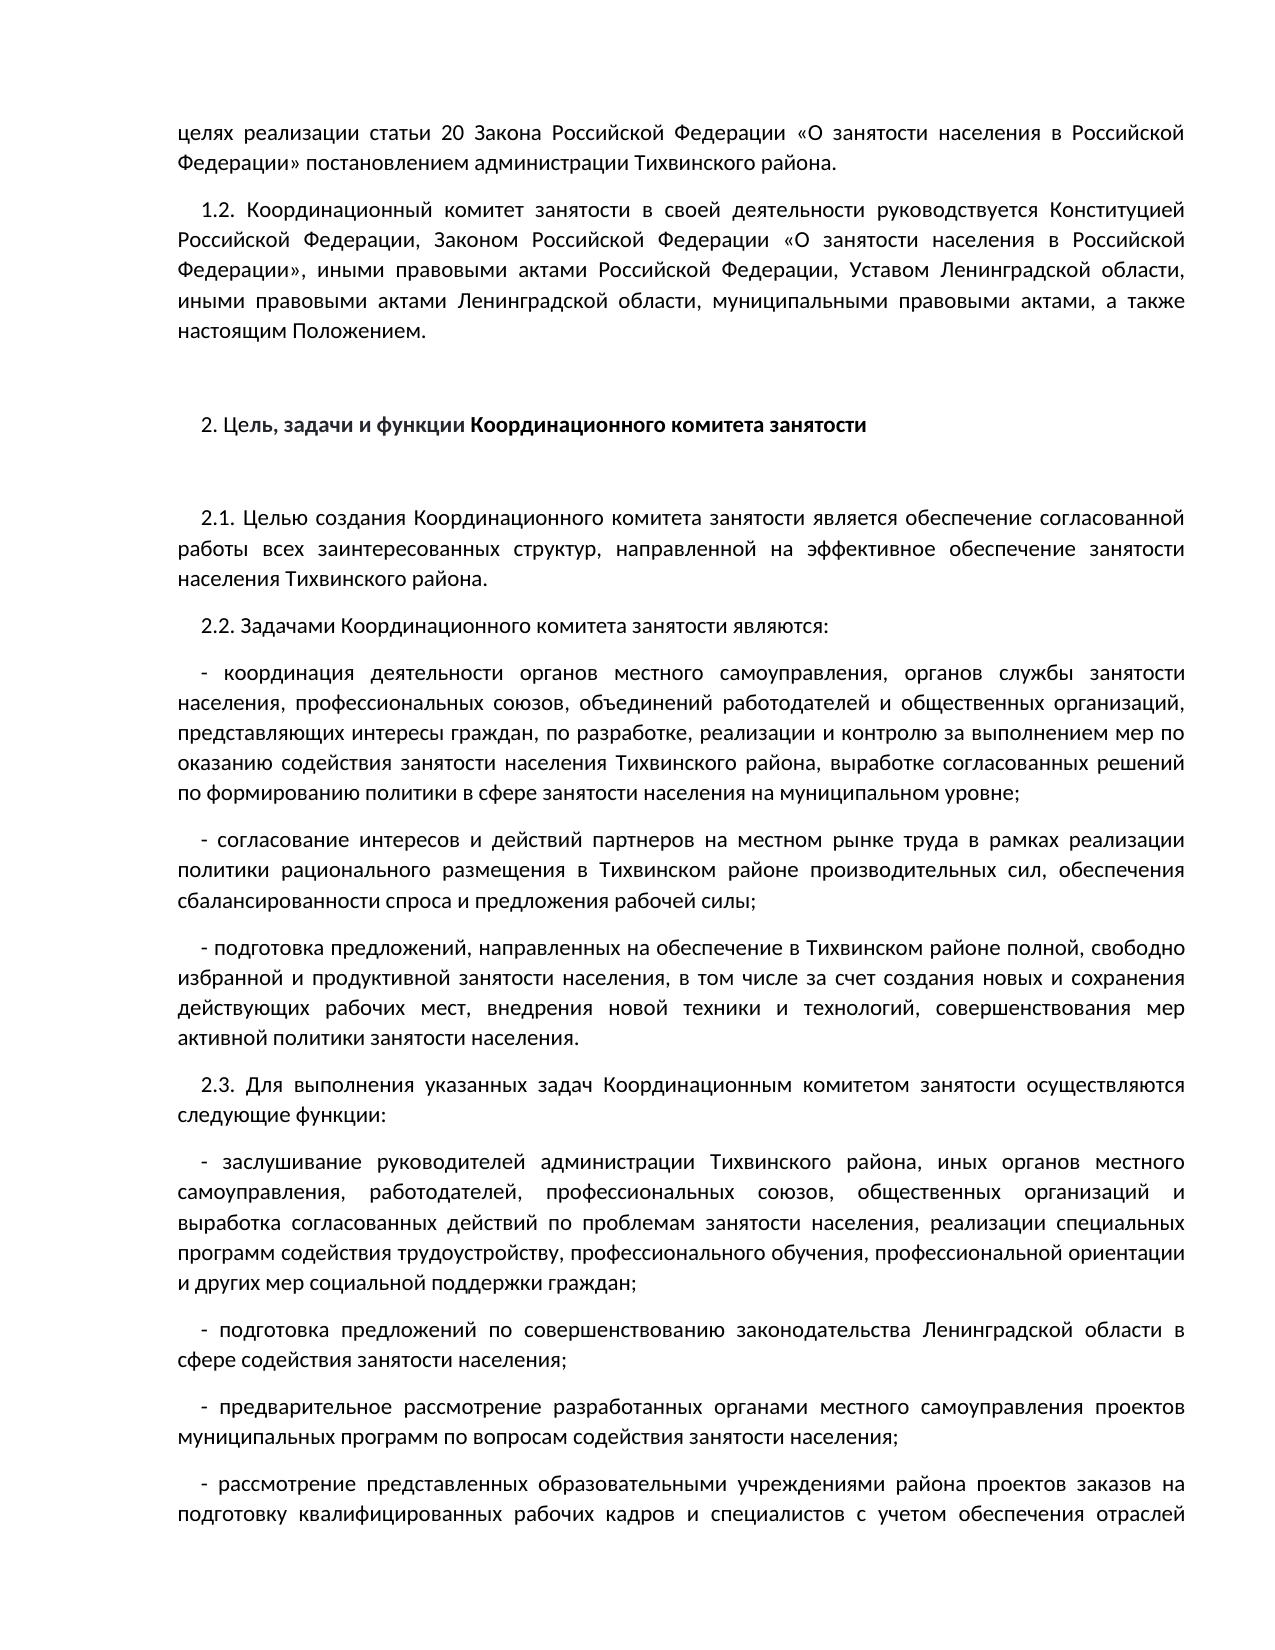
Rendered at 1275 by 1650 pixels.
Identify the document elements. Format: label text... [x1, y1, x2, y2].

text - заслушивание руководителей администрации Тихвинского района, иных органов местного самоуправления, работодателей, профессиональных союзов, общественных организаций и выработка согласованных действий по проблемам занятости населения, реализации специальных программ содействия трудоустройству, профессионального обучения, профессиональной ориентации и других мер социальной поддержки граждан; [177, 1147, 1186, 1296]
text - согласование интересов и действий партнеров на местном рынке труда в рамках реализации политики рационального размещения в Тихвинском районе производительных сил, обеспечения сбалансированности спроса и предложения рабочей силы; [177, 825, 1186, 914]
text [177, 118, 1186, 176]
text 2. Цель, задачи и функции Координационного комитета занятости [177, 410, 1186, 438]
text 2.1. Целью создания Координационного комитета занятости является обеспечение согласованной работы всех заинтересованных структур, направленной на эффективное обеспечение занятости населения Тихвинского района. [177, 503, 1186, 592]
text 2.3. Для выполнения указанных задач Координационным комитетом занятости осуществляются следующие функции: [177, 1070, 1186, 1128]
text 2.2. Задачами Координационного комитета занятости являются: [177, 611, 1186, 639]
text - подготовка предложений по совершенствованию законодательства Ленинградской области в сфере содействия занятости населения; [177, 1315, 1186, 1373]
text 1.2. Координационный комитет занятости в своей деятельности руководствуется Конституцией Российской Федерации, Законом Российской Федерации «О занятости населения в Российской Федерации», иными правовыми актами Российской Федерации, Уставом Ленинградской области, иными правовыми актами Ленинградской области, муниципальными правовыми актами, а также настоящим Положением. [177, 195, 1186, 344]
text - предварительное рассмотрение разработанных органами местного самоуправления проектов муниципальных программ по вопросам содействия занятости населения; [177, 1392, 1186, 1450]
text - подготовка предложений, направленных на обеспечение в Тихвинском районе полной, свободно избранной и продуктивной занятости населения, в том числе за счет создания новых и сохранения действующих рабочих мест, внедрения новой техники и технологий, совершенствования мер активной политики занятости населения. [177, 933, 1186, 1051]
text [177, 1469, 1186, 1527]
text - координация деятельности органов местного самоуправления, органов службы занятости населения, профессиональных союзов, объединений работодателей и общественных организаций, представляющих интересы граждан, по разработке, реализации и контролю за выполнением мер по оказанию содействия занятости населения Тихвинского района, выработке согласованных решений по формированию политики в сфере занятости населения на муниципальном уровне; [177, 658, 1186, 807]
